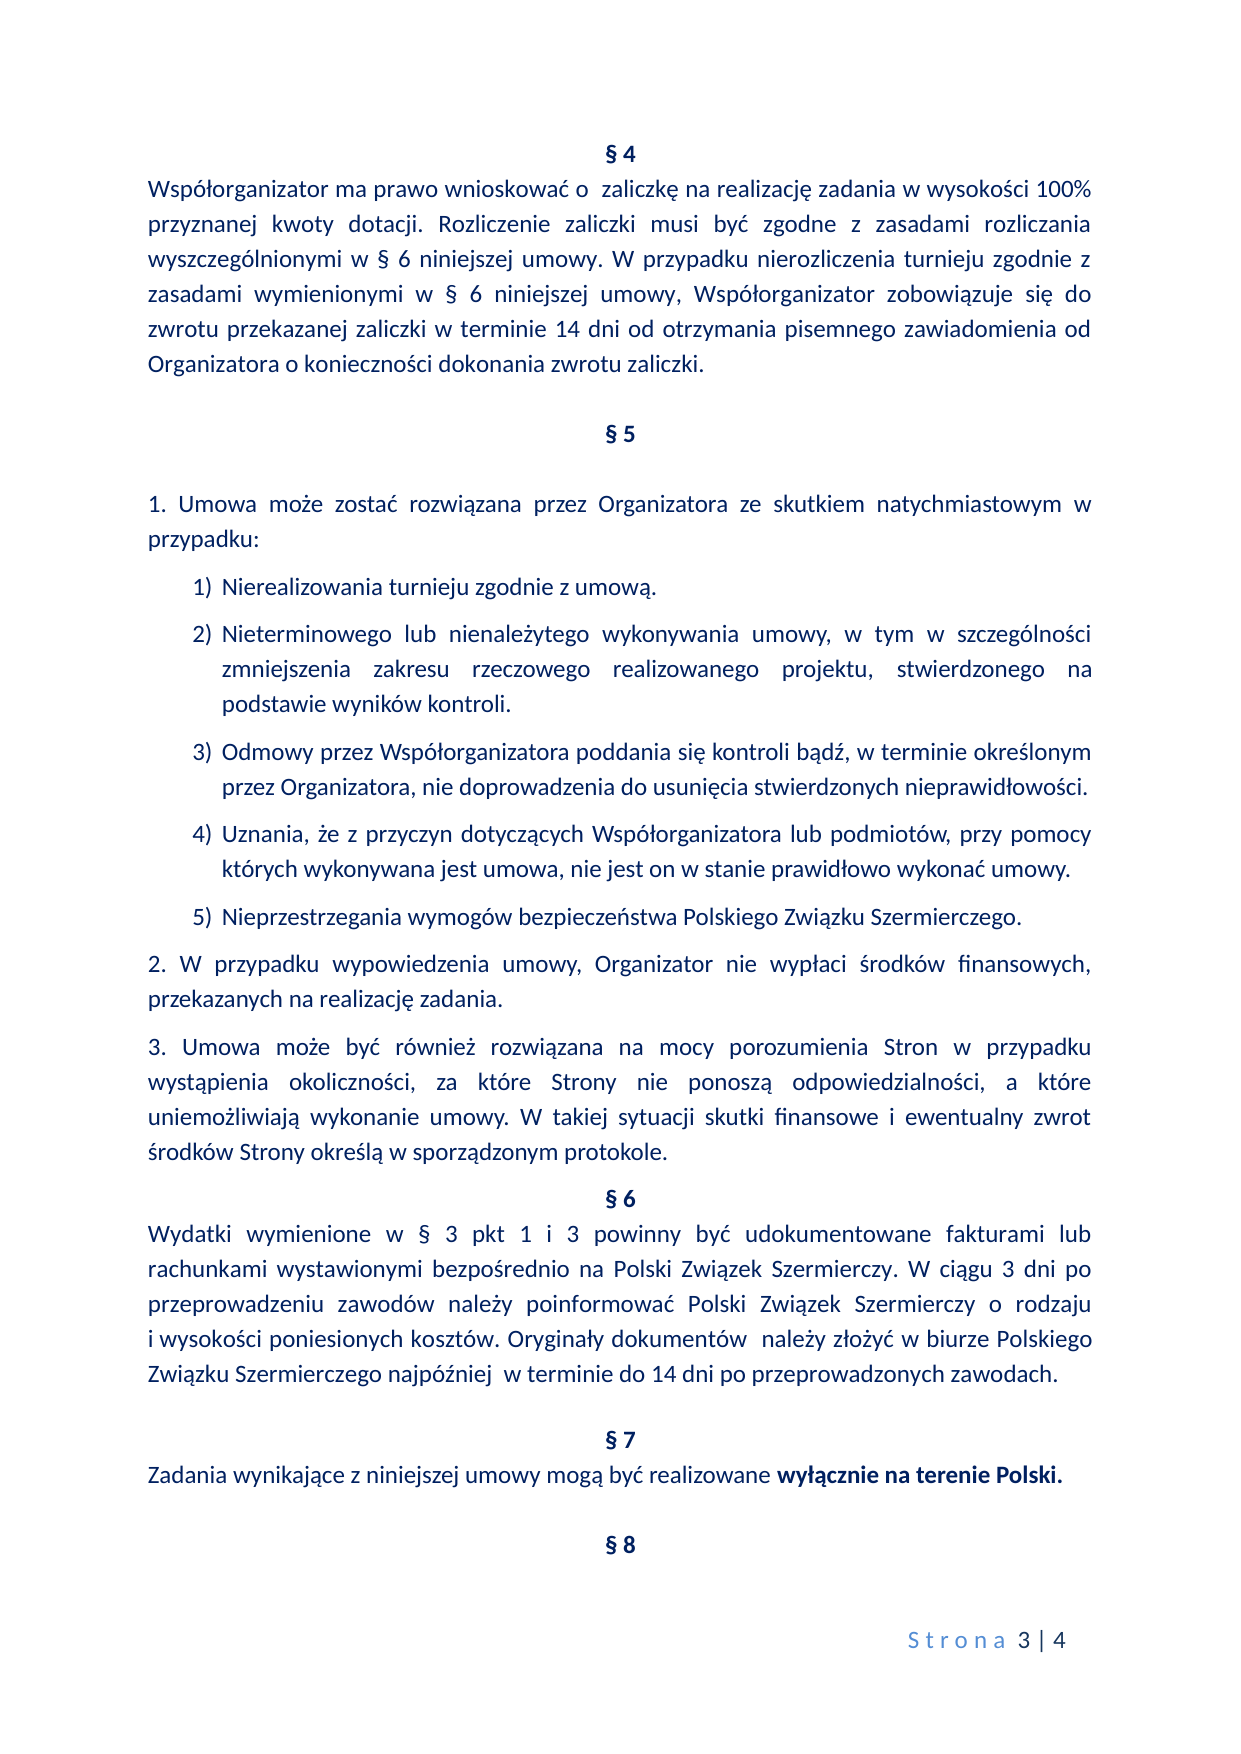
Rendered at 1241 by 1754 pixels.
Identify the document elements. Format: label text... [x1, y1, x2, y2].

list Nieterminowego lub nienależytego wykonywania umowy, w tym w szczególności zmniejszenia zakresu rzeczowego realizowanego projektu, stwierdzonego na podstawie wyników kontroli. [192, 618, 1092, 719]
text § 4 [148, 138, 1092, 169]
text § 7 [148, 1424, 1092, 1454]
text Zadania wynikające z niniejszej umowy mogą być realizowane wyłącznie na terenie Polski. [148, 1459, 1092, 1489]
list Uznania, że z przyczyn dotyczących Współorganizatora lub podmiotów, przy pomocy których wykonywana jest umowa, nie jest on w stanie prawidłowo wykonać umowy. [192, 818, 1092, 884]
list Nierealizowania turnieju zgodnie z umową. [192, 571, 1092, 601]
text 1. Umowa może zostać rozwiązana przez Organizatora ze skutkiem natychmiastowym w przypadku: [148, 488, 1092, 554]
text 2. W przypadku wypowiedzenia umowy, Organizator nie wypłaci środków finansowych, przekazanych na realizację zadania. [148, 948, 1092, 1014]
text § 5 [148, 418, 1092, 449]
text Wydatki wymienione w § 3 pkt 1 i 3 powinny być udokumentowane fakturami lub rachunkami wystawionymi bezpośrednio na Polski Związek Szermierczy. W ciągu 3 dni po przeprowadzeniu zawodów należy poinformować Polski Związek Szermierczy o rodzaju i wysokości poniesionych kosztów. Oryginały dokumentów należy złożyć w biurze Polskiego Związku Szermierczego najpóźniej w terminie do 14 dni po przeprowadzonych zawodach. [148, 1218, 1092, 1389]
text § 6 [148, 1183, 1092, 1214]
text § 8 [148, 1529, 1092, 1559]
text Współorganizator ma prawo wnioskować o zaliczkę na realizację zadania w wysokości 100% przyznanej kwoty dotacji. Rozliczenie zaliczki musi być zgodne z zasadami rozliczania wyszczególnionymi w § 6 niniejszej umowy. W przypadku nierozliczenia turnieju zgodnie z zasadami wymienionymi w § 6 niniejszej umowy, Współorganizator zobowiązuje się do zwrotu przekazanej zaliczki w terminie 14 dni od otrzymania pisemnego zawiadomienia od Organizatora o konieczności dokonania zwrotu zaliczki. [148, 173, 1092, 379]
list Odmowy przez Współorganizatora poddania się kontroli bądź, w terminie określonym przez Organizatora, nie doprowadzenia do usunięcia stwierdzonych nieprawidłowości. [192, 736, 1092, 801]
text 3. Umowa może być również rozwiązana na mocy porozumienia Stron w przypadku wystąpienia okoliczności, za które Strony nie ponoszą odpowiedzialności, a które uniemożliwiają wykonanie umowy. W takiej sytuacji skutki finansowe i ewentualny zwrot środków Strony określą w sporządzonym protokole. [148, 1031, 1092, 1166]
list Nieprzestrzegania wymogów bezpieczeństwa Polskiego Związku Szermierczego. [192, 901, 1092, 931]
